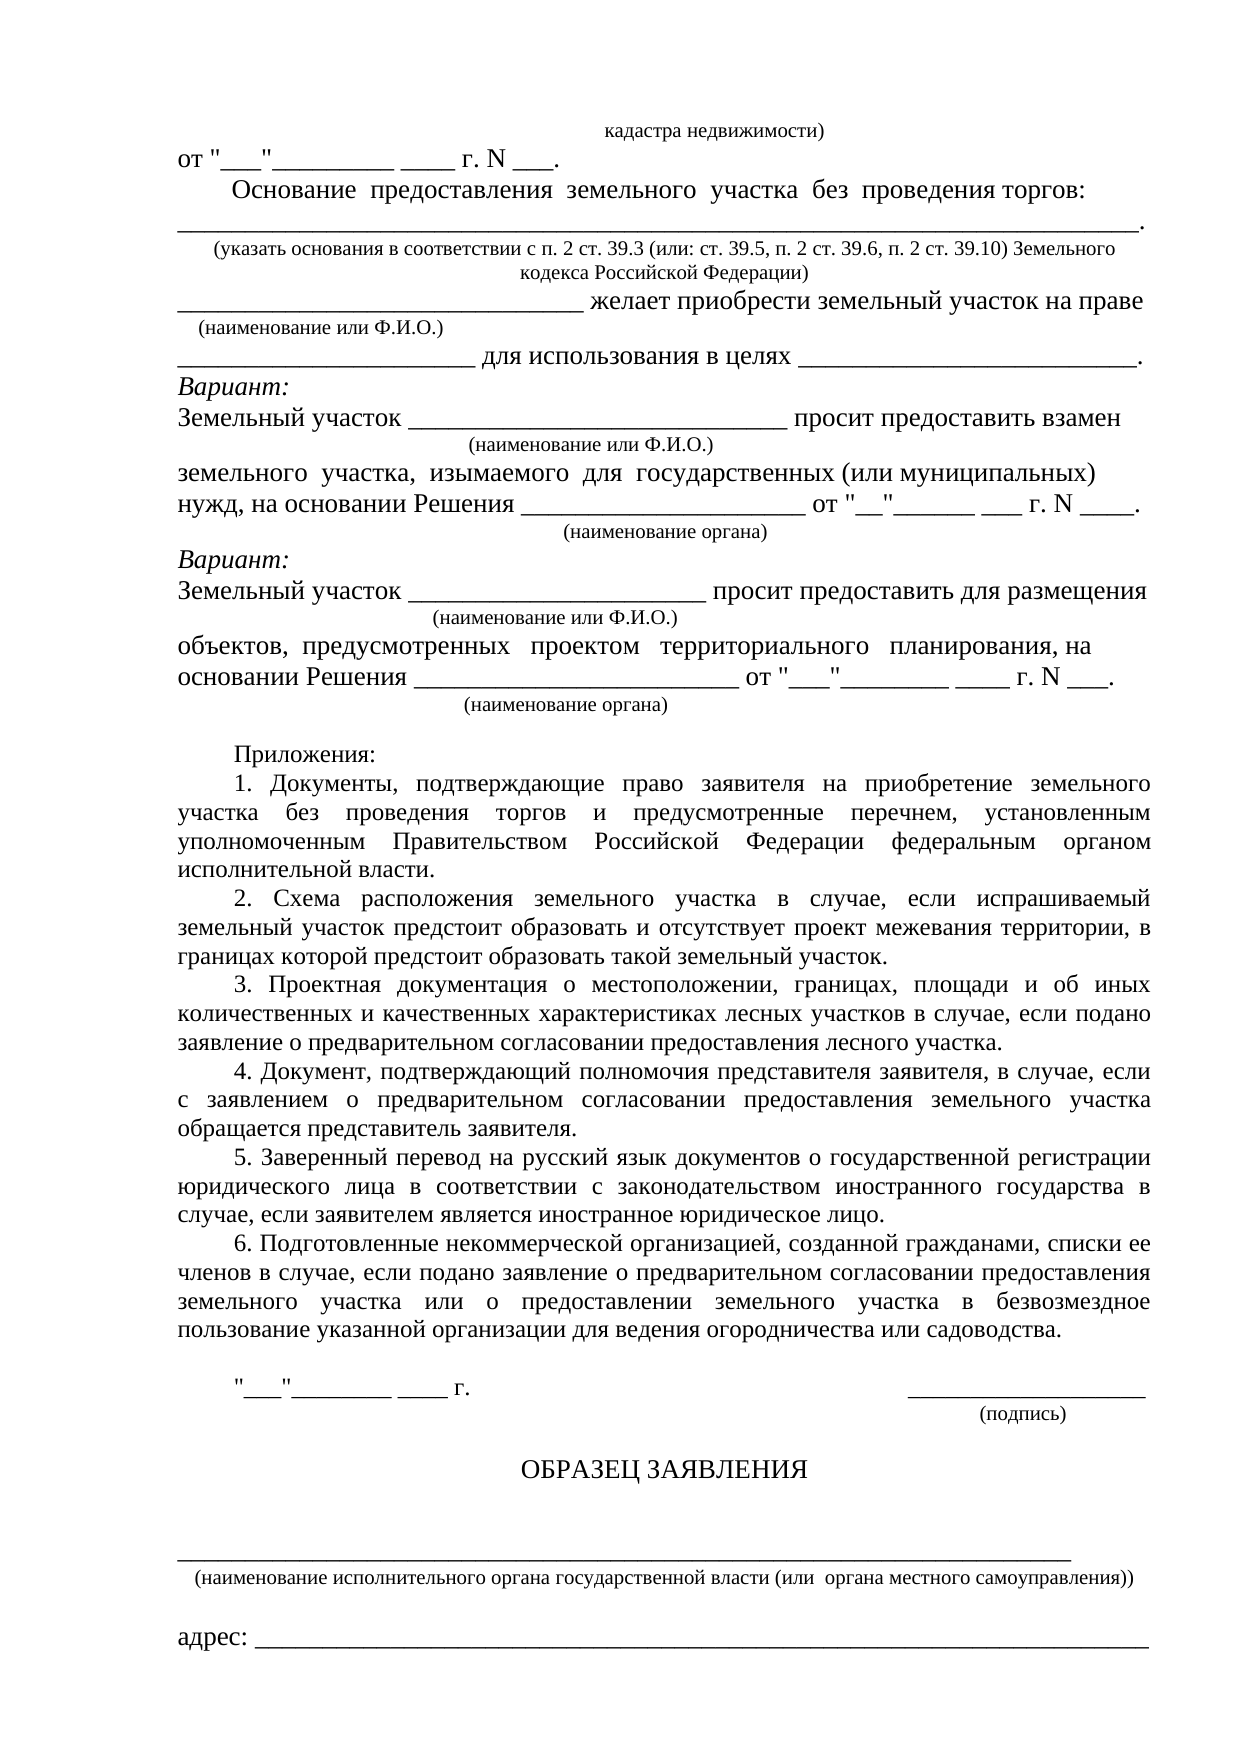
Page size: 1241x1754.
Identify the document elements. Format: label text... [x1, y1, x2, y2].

text 5. Заверенный перевод на русский язык документов о государственной регистрации юридического лица в соответствии с законодательством иностранного государства в случае, если заявителем является иностранное юридическое лицо. [177, 1142, 1152, 1228]
text объектов, предусмотренных проектом территориального планирования, на [177, 629, 1152, 660]
text от "___"_________ ____ г. N ___. [177, 142, 1152, 173]
text (наименование или Ф.И.О.) [177, 432, 1152, 456]
text Вариант: [177, 370, 1152, 401]
text _______________________________________________________________________. [177, 204, 1152, 236]
text (наименование исполнительного органа государственной власти (или органа местного самоуправления)) [177, 1565, 1152, 1589]
text ОБРАЗЕЦ ЗАЯВЛЕНИЯ [177, 1454, 1152, 1485]
text кадастра недвижимости) [177, 118, 1152, 142]
text 3. Проектная документация о местоположении, границах, площади и об иных количественных и качественных характеристиках лесных участков в случае, если подано заявление о предварительном согласовании предоставления лесного участка. [177, 969, 1152, 1056]
text __________________________________________________________________ [177, 1506, 1152, 1565]
text (наименование или Ф.И.О.) [177, 605, 1152, 629]
text (подпись) [177, 1401, 1152, 1425]
text Приложения: [177, 739, 1152, 768]
text ______________________ для использования в целях _________________________. [177, 339, 1152, 370]
text 6. Подготовленные некоммерческой организацией, созданной гражданами, списки ее членов в случае, если подано заявление о предварительном согласовании предоставления земельного участка или о предоставлении земельного участка в безвозмездное пользование указанной организации для ведения огородничества или садоводства. [177, 1228, 1152, 1343]
text нужд, на основании Решения _____________________ от "__"______ ___ г. N ____. [177, 488, 1152, 519]
text Вариант: [177, 543, 1152, 574]
text (наименование органа) [177, 519, 1152, 543]
text ______________________________ желает приобрести земельный участок на праве [177, 284, 1152, 315]
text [177, 1620, 1152, 1651]
text (наименование органа) [177, 691, 1152, 716]
text 4. Документ, подтверждающий полномочия представителя заявителя, в случае, если с заявлением о предварительном согласовании предоставления земельного участка обращается представитель заявителя. [177, 1056, 1152, 1142]
text (наименование или Ф.И.О.) [177, 315, 1152, 339]
text земельного участка, изымаемого для государственных (или муниципальных) [177, 456, 1152, 488]
text "___"________ ____ г. ___________________ [177, 1372, 1152, 1401]
text Основание предоставления земельного участка без проведения торгов: [177, 173, 1152, 204]
text 2. Схема расположения земельного участка в случае, если испрашиваемый земельный участок предстоит образовать и отсутствует проект межевания территории, в границах которой предстоит образовать такой земельный участок. [177, 883, 1152, 969]
text Земельный участок ____________________________ просит предоставить взамен [177, 401, 1152, 432]
text Земельный участок ______________________ просит предоставить для размещения [177, 574, 1152, 605]
text 1. Документы, подтверждающие право заявителя на приобретение земельного участка без проведения торгов и предусмотренные перечнем, установленным уполномоченным Правительством Российской Федерации федеральным органом исполнительной власти. [177, 768, 1152, 883]
text основании Решения ________________________ от "___"________ ____ г. N ___. [177, 660, 1152, 691]
text (указать основания в соответствии с п. 2 ст. 39.3 (или: ст. 39.5, п. 2 ст. 39.6, п. 2 ст. 39.10) Земельного кодекса Российской Федерации) [177, 236, 1152, 284]
